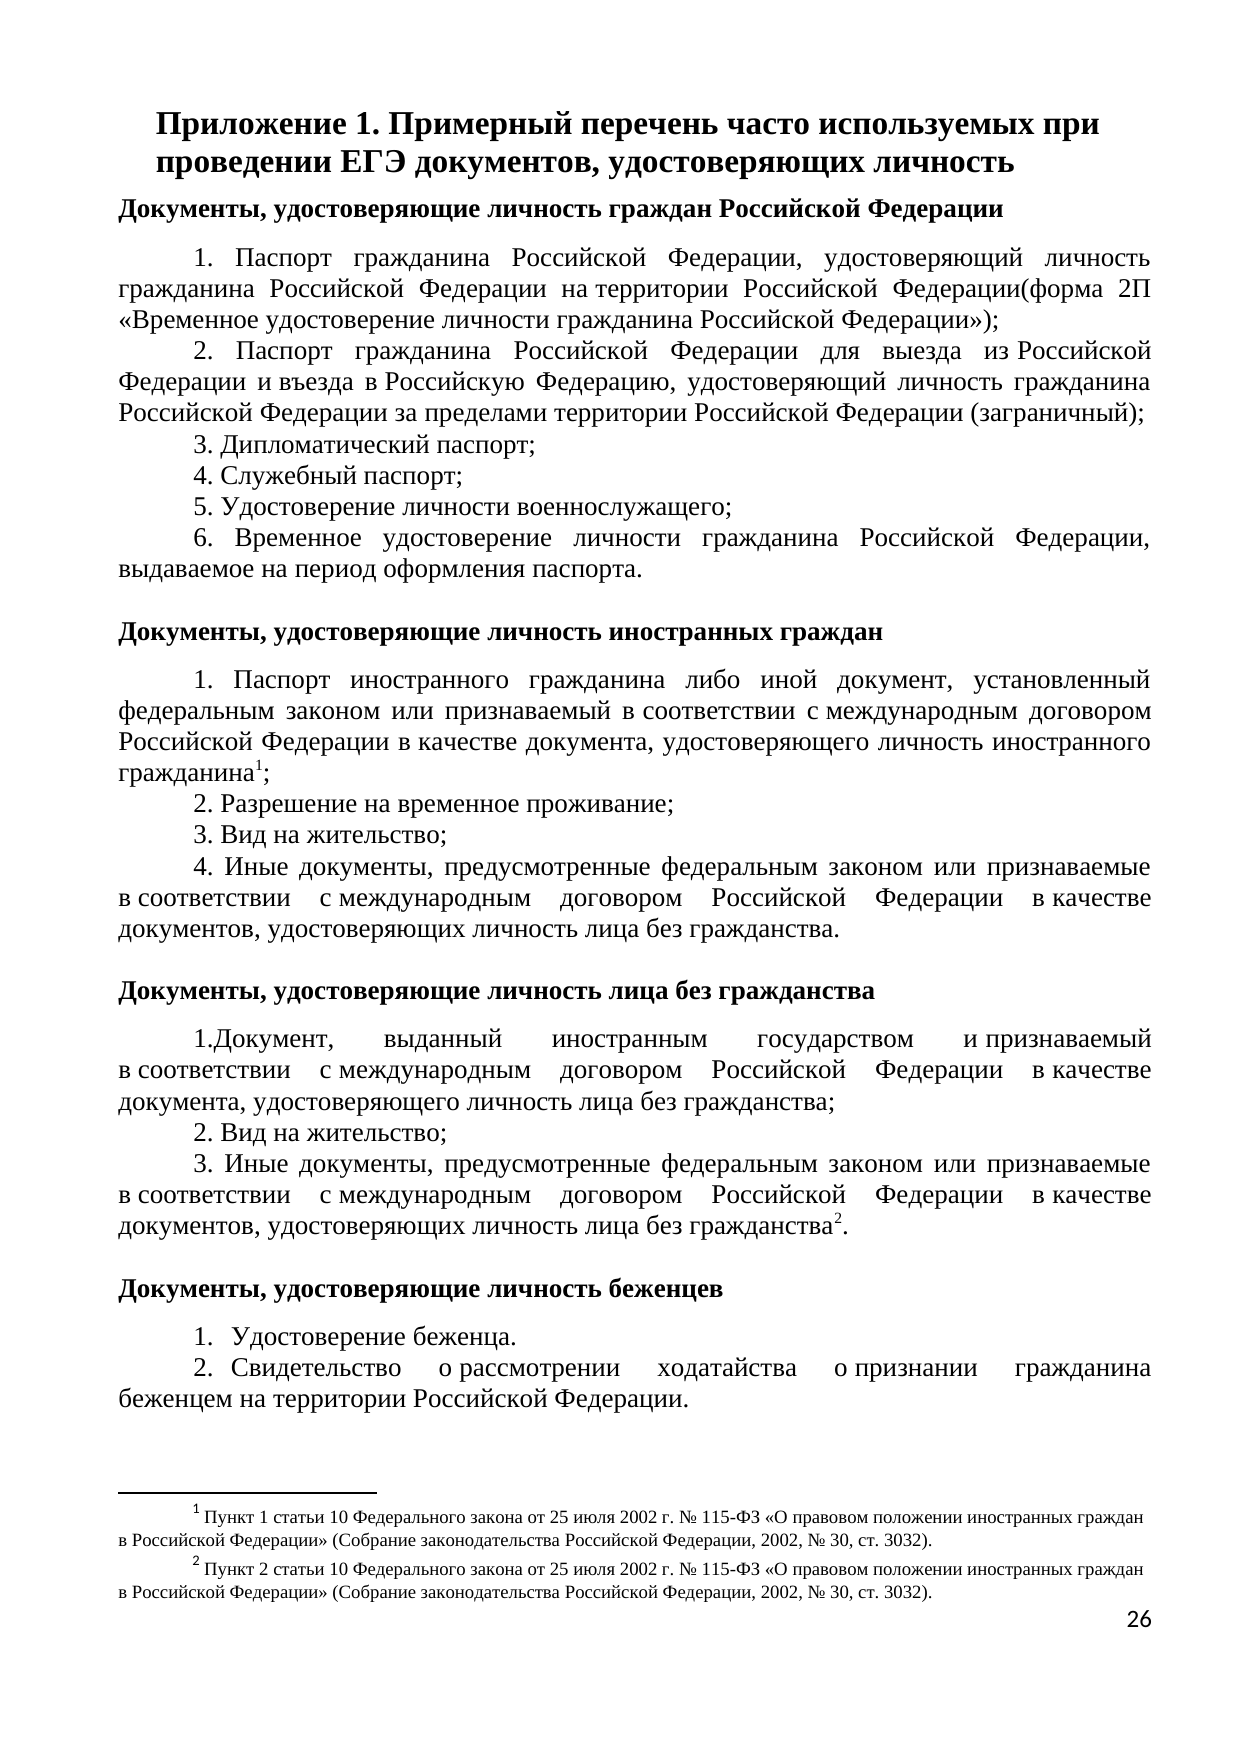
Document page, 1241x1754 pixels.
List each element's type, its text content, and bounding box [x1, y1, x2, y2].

list Свидетельство о рассмотрении ходатайства о признании гражданина беженцем на территории Российской Федерации. [118, 1351, 1152, 1413]
list Удостоверение беженца. [118, 1320, 1152, 1351]
text 1.Документ, выданный иностранным государством и признаваемый в соответствии с международным договором Российской Федерации в качестве документа, удостоверяющего личность лица без гражданства; [118, 1022, 1152, 1116]
text 3. Вид на жительство; [118, 818, 1152, 850]
text 4. Служебный паспорт; [118, 459, 1152, 490]
text 3. Дипломатический паспорт; [118, 428, 1152, 459]
text 2. Вид на жительство; [118, 1116, 1152, 1147]
subtitle Документы, удостоверяющие личность иностранных граждан [118, 614, 1152, 646]
text 2. Разрешение на временное проживание; [118, 787, 1152, 818]
subtitle Документы, удостоверяющие личность беженцев [118, 1272, 1152, 1303]
text 6. Временное удостоверение личности гражданина Российской Федерации, выдаваемое на период оформления паспорта. [118, 521, 1152, 583]
subtitle Документы, удостоверяющие личность лица без гражданства [118, 974, 1152, 1005]
text 1. Паспорт иностранного гражданина либо иной документ, установленный федеральным законом или признаваемый в соответствии с международным договором Российской Федерации в качестве документа, удостоверяющего личность иностранного гражданина; [118, 663, 1152, 787]
subtitle Документы, удостоверяющие личность граждан Российской Федерации [118, 193, 1152, 224]
subtitle Приложение 1. Примерный перечень часто используемых при проведении ЕГЭ документов, удостоверяющих личность [156, 103, 1152, 180]
text 2. Паспорт гражданина Российской Федерации для выезда из Российской Федерации и въезда в Российскую Федерацию, удостоверяющий личность гражданина Российской Федерации за пределами территории Российской Федерации (заграничный); [118, 334, 1152, 428]
text 1. Паспорт гражданина Российской Федерации, удостоверяющий личность гражданина Российской Федерации на территории Российской Федерации(форма 2П «Временное удостоверение личности гражданина Российской Федерации»); [118, 241, 1152, 334]
text 3. Иные документы, предусмотренные федеральным законом или признаваемые в соответствии с международным договором Российской Федерации в качестве документов, удостоверяющих личность лица без гражданства. [118, 1147, 1152, 1241]
text 4. Иные документы, предусмотренные федеральным законом или признаваемые в соответствии с международным договором Российской Федерации в качестве документов, удостоверяющих личность лица без гражданства. [118, 850, 1152, 943]
text 5. Удостоверение личности военнослужащего; [118, 490, 1152, 521]
